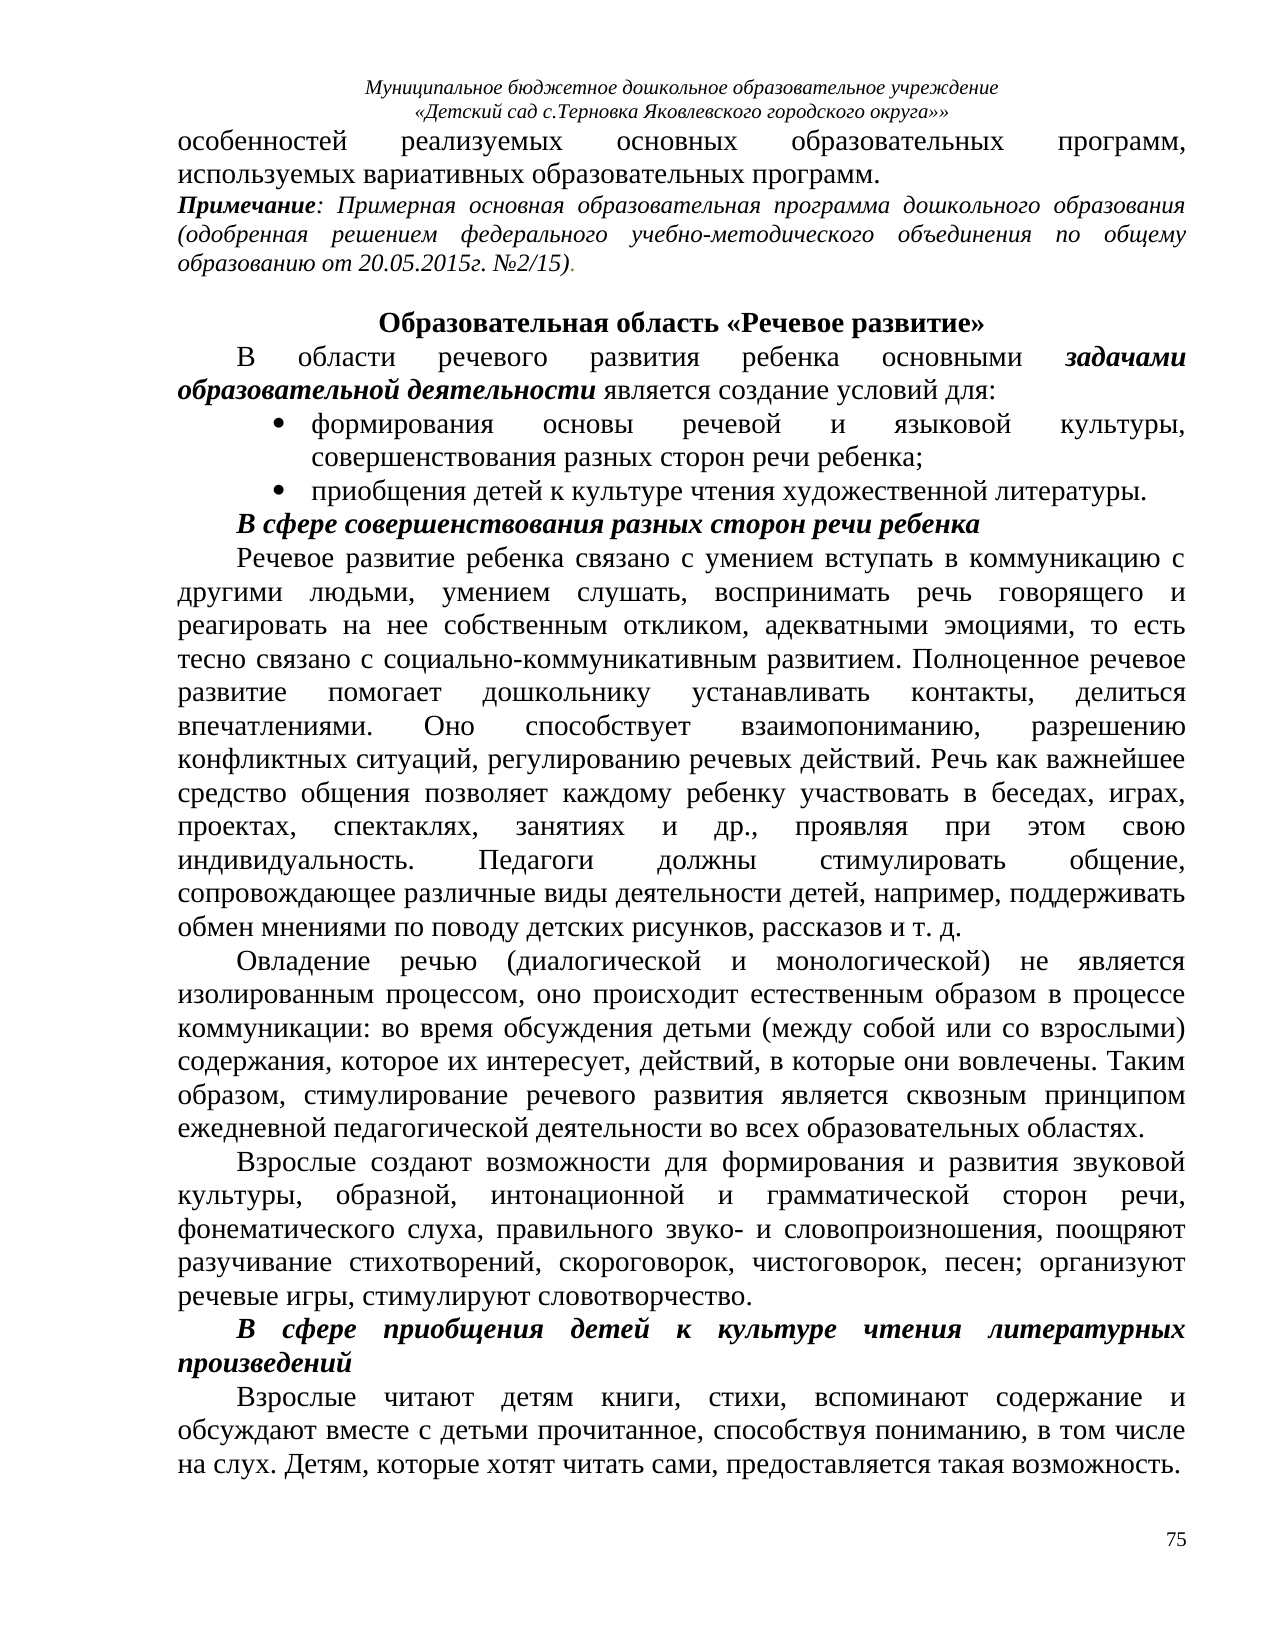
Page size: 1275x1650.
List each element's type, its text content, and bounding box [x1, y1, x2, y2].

text Взрослые читают детям книги, стихи, вспоминают содержание и обсуждают вместе с детьми прочитанное, способствуя пониманию, в том числе на слух. Детям, которые хотят читать сами, предоставляется такая возможность. [177, 1379, 1186, 1479]
text Взрослые создают возможности для формирования и развития звуковой культуры, образной, интонационной и грамматической сторон речи, фонематического слуха, правильного звуко- и словопроизношения, поощряют разучивание стихотворений, скороговорок, чистоговорок, песен; организуют речевые игры, стимулируют словотворчество. [177, 1144, 1186, 1312]
text В сфере совершенствования разных сторон речи ребенка [177, 507, 1186, 540]
text Овладение речью (диалогической и монологической) не является изолированным процессом, оно происходит естественным образом в процессе коммуникации: во время обсуждения детьми (между собой или со взрослыми) содержания, которое их интересует, действий, в которые они вовлечены. Таким образом, стимулирование речевого развития является сквозным принципом ежедневной педагогической деятельности во всех образовательных областях. [177, 943, 1186, 1144]
text Примечание: Примерная основная образовательная программа дошкольного образования (одобренная решением федерального учебно-методического объединения по общему образованию от 20.05.2015г. №2/15). [177, 190, 1186, 276]
list формирования основы речевой и языковой культуры, совершенствования разных сторон речи ребенка; [274, 406, 1186, 473]
text Образовательная область «Речевое развитие» [177, 305, 1186, 339]
text В области речевого развития ребенка основными задачами образовательной деятельности является создание условий для: [177, 339, 1186, 406]
text Речевое развитие ребенка связано с умением вступать в коммуникацию с другими людьми, умением слушать, воспринимать речь говорящего и реагировать на нее собственным откликом, адекватными эмоциями, то есть тесно связано с социально-коммуникативным развитием. Полноценное речевое развитие помогает дошкольнику устанавливать контакты, делиться впечатлениями. Оно способствует взаимопониманию, разрешению конфликтных ситуаций, регулированию речевых действий. Речь как важнейшее средство общения позволяет каждому ребенку участвовать в беседах, играх, проектах, спектаклях, занятиях и др., проявляя при этом свою индивидуальность. Педагоги должны стимулировать общение, сопровождающее различные виды деятельности детей, например, поддерживать обмен мнениями по поводу детских рисунков, рассказов и т. д. [177, 540, 1186, 943]
list приобщения детей к культуре чтения художественной литературы. [274, 473, 1186, 507]
text В сфере приобщения детей к культуре чтения литературных произведений [177, 1312, 1186, 1379]
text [177, 123, 1186, 190]
